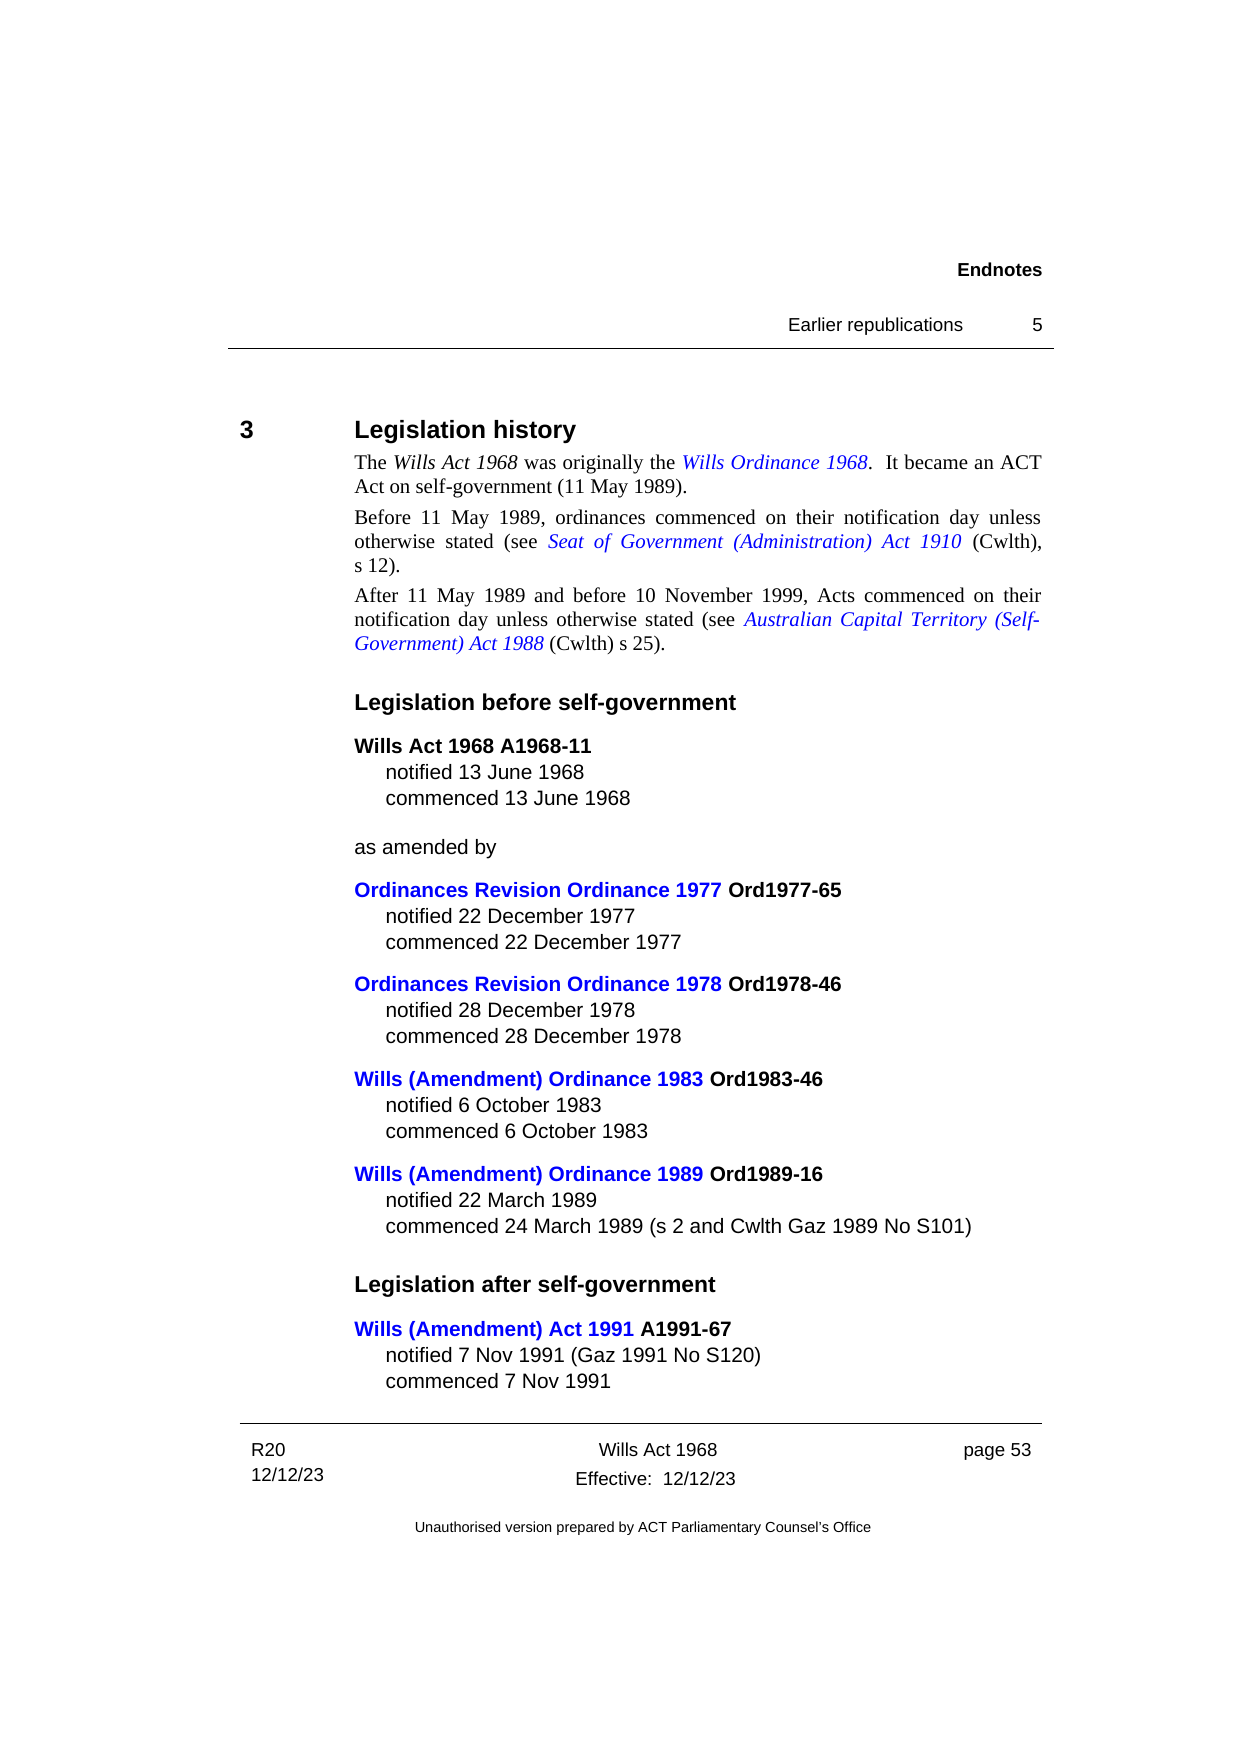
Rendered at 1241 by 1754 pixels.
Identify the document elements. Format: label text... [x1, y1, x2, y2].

text notified 28 December 1978 [385, 998, 1042, 1022]
text commenced 24 March 1989 (s 2 and Cwlth Gaz 1989 No S101) [385, 1214, 1042, 1238]
text notified 22 December 1977 [385, 903, 1042, 927]
text Wills Act 1968 A1968-11 [354, 734, 1042, 758]
text Legislation after self-government [239, 1271, 1042, 1298]
text Ordinances Revision Ordinance 1978 Ord1978-46 [354, 972, 1042, 996]
text Wills (Amendment) Ordinance 1983 Ord1983-46 [354, 1067, 1042, 1091]
text commenced 22 December 1977 [385, 929, 1042, 953]
text notified 22 March 1989 [385, 1188, 1042, 1212]
text The Wills Act 1968 was originally the Wills Ordinance 1968. It became an ACT Act on self-government (11 May 1989). [354, 450, 1042, 498]
text commenced 28 December 1978 [385, 1024, 1042, 1048]
text Before 11 May 1989, ordinances commenced on their notification day unless otherwise stated (see Seat of Government (Administration) Act 1910 (Cwlth), s 12). [354, 505, 1042, 577]
text Ordinances Revision Ordinance 1977 Ord1977-65 [354, 877, 1042, 901]
text Wills (Amendment) Act 1991 A1991-67 [354, 1316, 1042, 1340]
text commenced 6 October 1983 [385, 1119, 1042, 1143]
text 3 Legislation history [239, 415, 1042, 444]
text After 11 May 1989 and before 10 November 1999, Acts commenced on their notification day unless otherwise stated (see Australian Capital Territory (Self-Government) Act 1988 (Cwlth) s 25). [354, 583, 1042, 655]
text commenced 7 Nov 1991 [385, 1368, 1042, 1392]
text Legislation before self-government [239, 689, 1042, 715]
text Wills (Amendment) Ordinance 1989 Ord1989-16 [354, 1162, 1042, 1186]
text notified 7 Nov 1991 (Gaz 1991 No S120) [385, 1342, 1042, 1366]
text as amended by [354, 835, 1042, 859]
text notified 13 June 1968 [385, 760, 1042, 784]
text notified 6 October 1983 [385, 1093, 1042, 1117]
text commenced 13 June 1968 [385, 786, 1042, 810]
